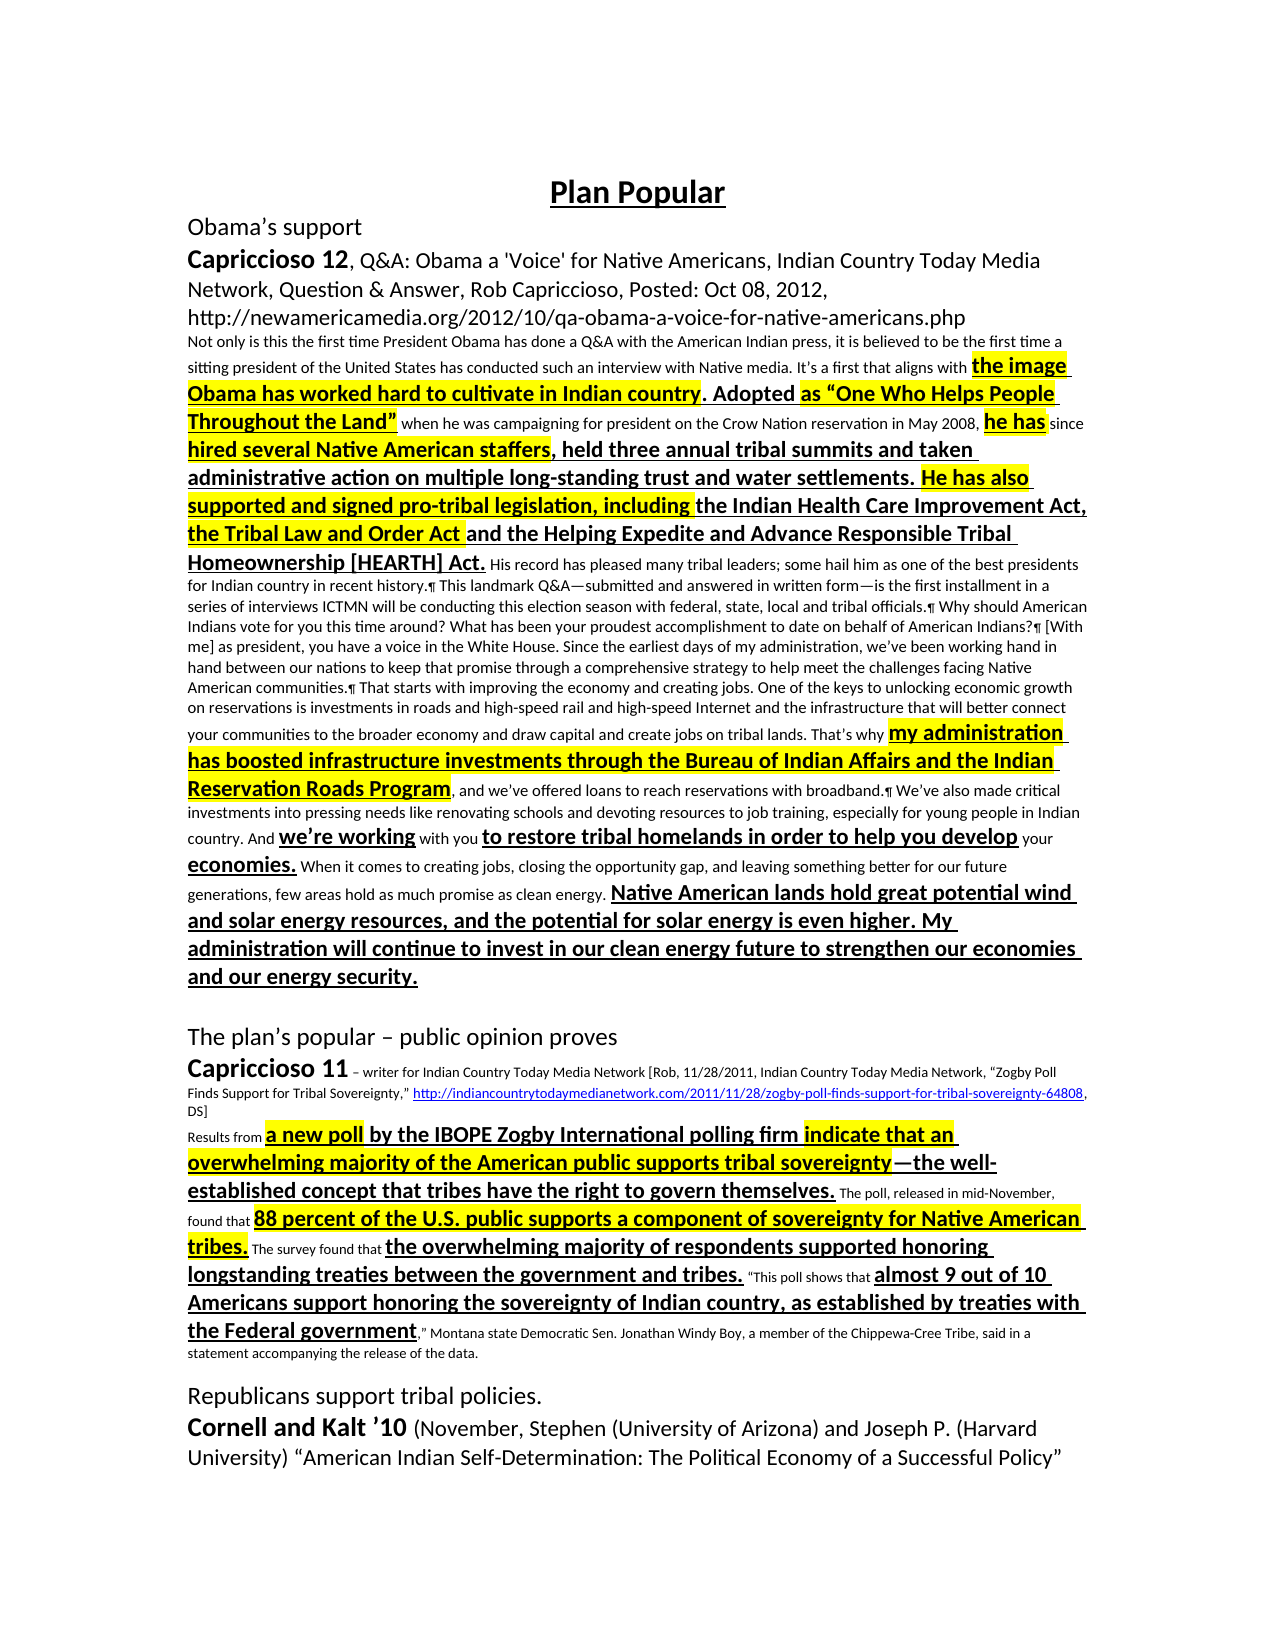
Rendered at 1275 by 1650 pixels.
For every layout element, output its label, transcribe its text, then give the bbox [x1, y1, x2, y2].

text Republicans support tribal policies. [187, 1380, 1087, 1410]
text Results from a new poll by the IBOPE Zogby International polling firm indicate that an overwhelming majority of the American public supports tribal sovereignty—the well-established concept that tribes have the right to govern themselves. The poll, released in mid-November, found that 88 percent of the U.S. public supports a component of sovereignty for Native American tribes. The survey found that the overwhelming majority of respondents supported honoring longstanding treaties between the government and tribes. “This poll shows that almost 9 out of 10 Americans support honoring the sovereignty of Indian country, as established by treaties with the Federal government,” Montana state Democratic Sen. Jonathan Windy Boy, a member of the Chippewa-Cree Tribe, said in a statement accompanying the release of the data. [187, 1120, 1087, 1362]
subtitle Plan Popular [187, 171, 1087, 212]
text Not only is this the first time President Obama has done a Q&A with the American Indian press, it is believed to be the first time a sitting president of the United States has conducted such an interview with Native media. It’s a first that aligns with the image Obama has worked hard to cultivate in Indian country. Adopted as “One Who Helps People Throughout the Land” when he was campaigning for president on the Crow Nation reservation in May 2008, he has since hired several Native American staffers, held three annual tribal summits and taken administrative action on multiple long-standing trust and water settlements. He has also supported and signed pro-tribal legislation, including the Indian Health Care Improvement Act, the Tribal Law and Order Act and the Helping Expedite and Advance Responsible Tribal Homeownership [HEARTH] Act. His record has pleased many tribal leaders; some hail him as one of the best presidents for Indian country in recent history.¶ This landmark Q&A—submitted and answered in written form—is the first installment in a series of interviews ICTMN will be conducting this election season with federal, state, local and tribal officials.¶ Why should American Indians vote for you this time around? What has been your proudest accomplishment to date on behalf of American Indians?¶ [With me] as president, you have a voice in the White House. Since the earliest days of my administration, we’ve been working hand in hand between our nations to keep that promise through a comprehensive strategy to help meet the challenges facing Native American communities.¶ That starts with improving the economy and creating jobs. One of the keys to unlocking economic growth on reservations is investments in roads and high-speed rail and high-speed Internet and the infrastructure that will better connect your communities to the broader economy and draw capital and create jobs on tribal lands. That’s why my administration has boosted infrastructure investments through the Bureau of Indian Affairs and the Indian Reservation Roads Program, and we’ve offered loans to reach reservations with broadband.¶ We’ve also made critical investments into pressing needs like renovating schools and devoting resources to job training, especially for young people in Indian country. And we’re working with you to restore tribal homelands in order to help you develop your economies. When it comes to creating jobs, closing the opportunity gap, and leaving something better for our future generations, few areas hold as much promise as clean energy. Native American lands hold great potential wind and solar energy resources, and the potential for solar energy is even higher. My administration will continue to invest in our clean energy future to strengthen our economies and our energy security. [187, 517, 1087, 990]
text The plan’s popular – public opinion proves [187, 1021, 1087, 1051]
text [187, 1410, 1087, 1471]
text Capriccioso 12, Q&A: Obama a 'Voice' for Native Americans, Indian Country Today Media Network, Question & Answer, Rob Capriccioso, Posted: Oct 08, 2012, http://newamericamedia.org/2012/10/qa-obama-a-voice-for-native-americans.php [187, 242, 1087, 331]
text Capriccioso 11 – writer for Indian Country Today Media Network [Rob, 11/28/2011, Indian Country Today Media Network, “Zogby Poll Finds Support for Tribal Sovereignty,” http://indiancountrytodaymedianetwork.com/2011/11/28/zogby-poll-finds-support-for-tribal-sovereignty-64808, DS] [187, 1051, 1087, 1120]
text Obama’s support [187, 212, 1087, 242]
